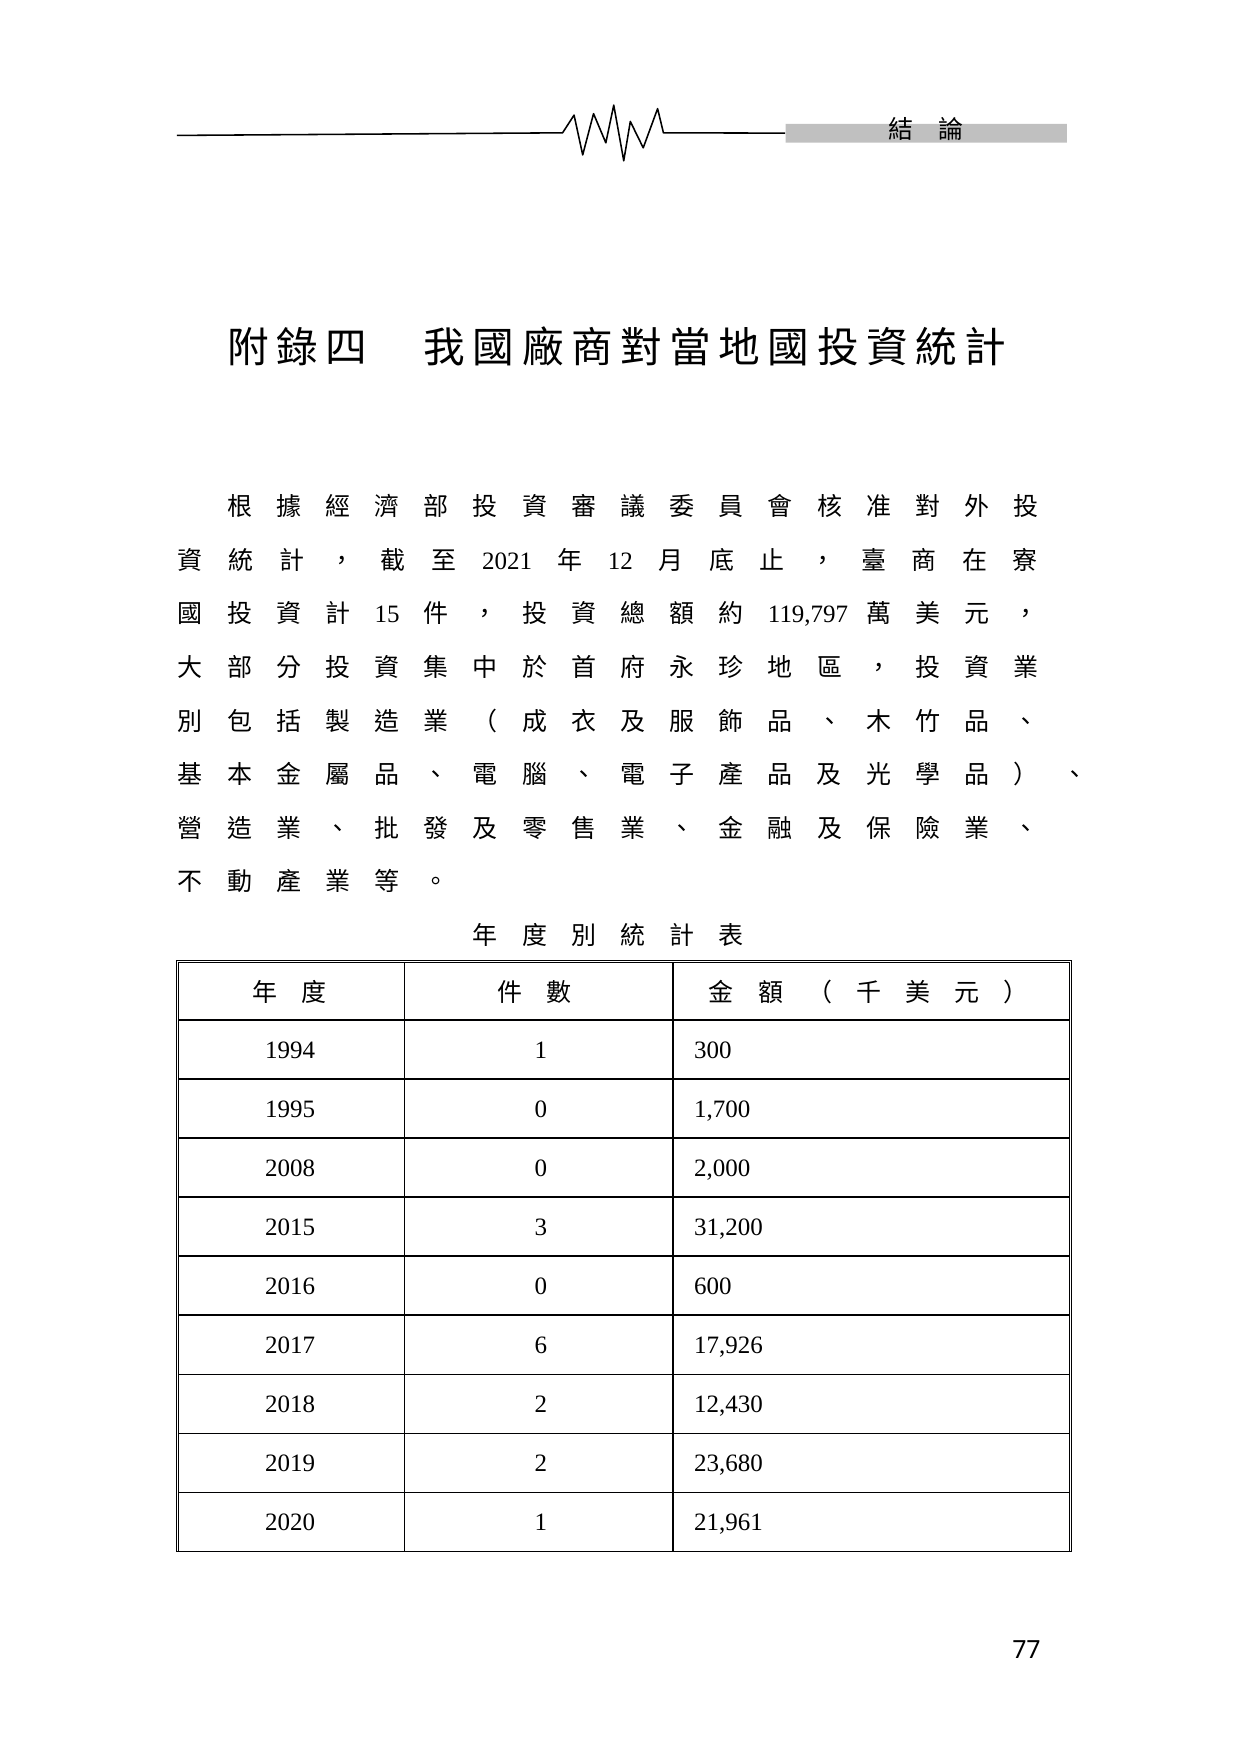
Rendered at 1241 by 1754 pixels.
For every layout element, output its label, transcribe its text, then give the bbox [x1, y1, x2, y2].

table_cell 0 [405, 1139, 672, 1196]
table_cell 12,430 [674, 1375, 1069, 1432]
table_cell 0 [405, 1080, 672, 1137]
table_cell 2017 [179, 1316, 404, 1373]
table_cell 2019 [179, 1434, 404, 1492]
table_cell 1 [405, 1021, 672, 1078]
table_cell 2008 [179, 1139, 404, 1196]
table_cell 6 [405, 1316, 672, 1373]
table_cell 600 [674, 1257, 1069, 1314]
table_cell 2 [405, 1434, 672, 1492]
table_cell 1 [405, 1493, 672, 1551]
table_cell 21,961 [674, 1493, 1069, 1551]
table_cell 0 [405, 1257, 672, 1314]
table_header 年度 [179, 963, 404, 1019]
text 年度別統計表 [178, 906, 1063, 960]
table_cell 17,926 [674, 1316, 1069, 1373]
table_cell 2,000 [674, 1139, 1069, 1196]
table_cell 2 [405, 1375, 672, 1432]
table_cell 1,700 [674, 1080, 1069, 1137]
text 根據經濟部投資審議委員會核准對外投資統計，截至2021年12月底止，臺商在寮國投資計15件，投資總額約119,797萬美元，大部分投資集中於首府永珍地區，投資業別包括製造業（成衣及服飾品、木竹品、基本金屬品、電腦、電子產品及光學品）、營造業、批發及零售業、金融及保險業、不動產業等。 [178, 478, 1063, 906]
table_cell 2020 [179, 1493, 404, 1551]
table_cell 23,680 [674, 1434, 1069, 1492]
table_header 金額（千美元） [674, 963, 1069, 1019]
table_cell 300 [674, 1021, 1069, 1078]
table_cell 2016 [179, 1257, 404, 1314]
text 附錄四 我國廠商對當地國投資統計 [178, 291, 1063, 398]
table_cell 31,200 [674, 1198, 1069, 1255]
table_cell 2018 [179, 1375, 404, 1432]
table_cell 1994 [179, 1021, 404, 1078]
table_cell 2015 [179, 1198, 404, 1255]
table_cell 1995 [179, 1080, 404, 1137]
table_header 件數 [405, 963, 672, 1019]
table_cell 3 [405, 1198, 672, 1255]
